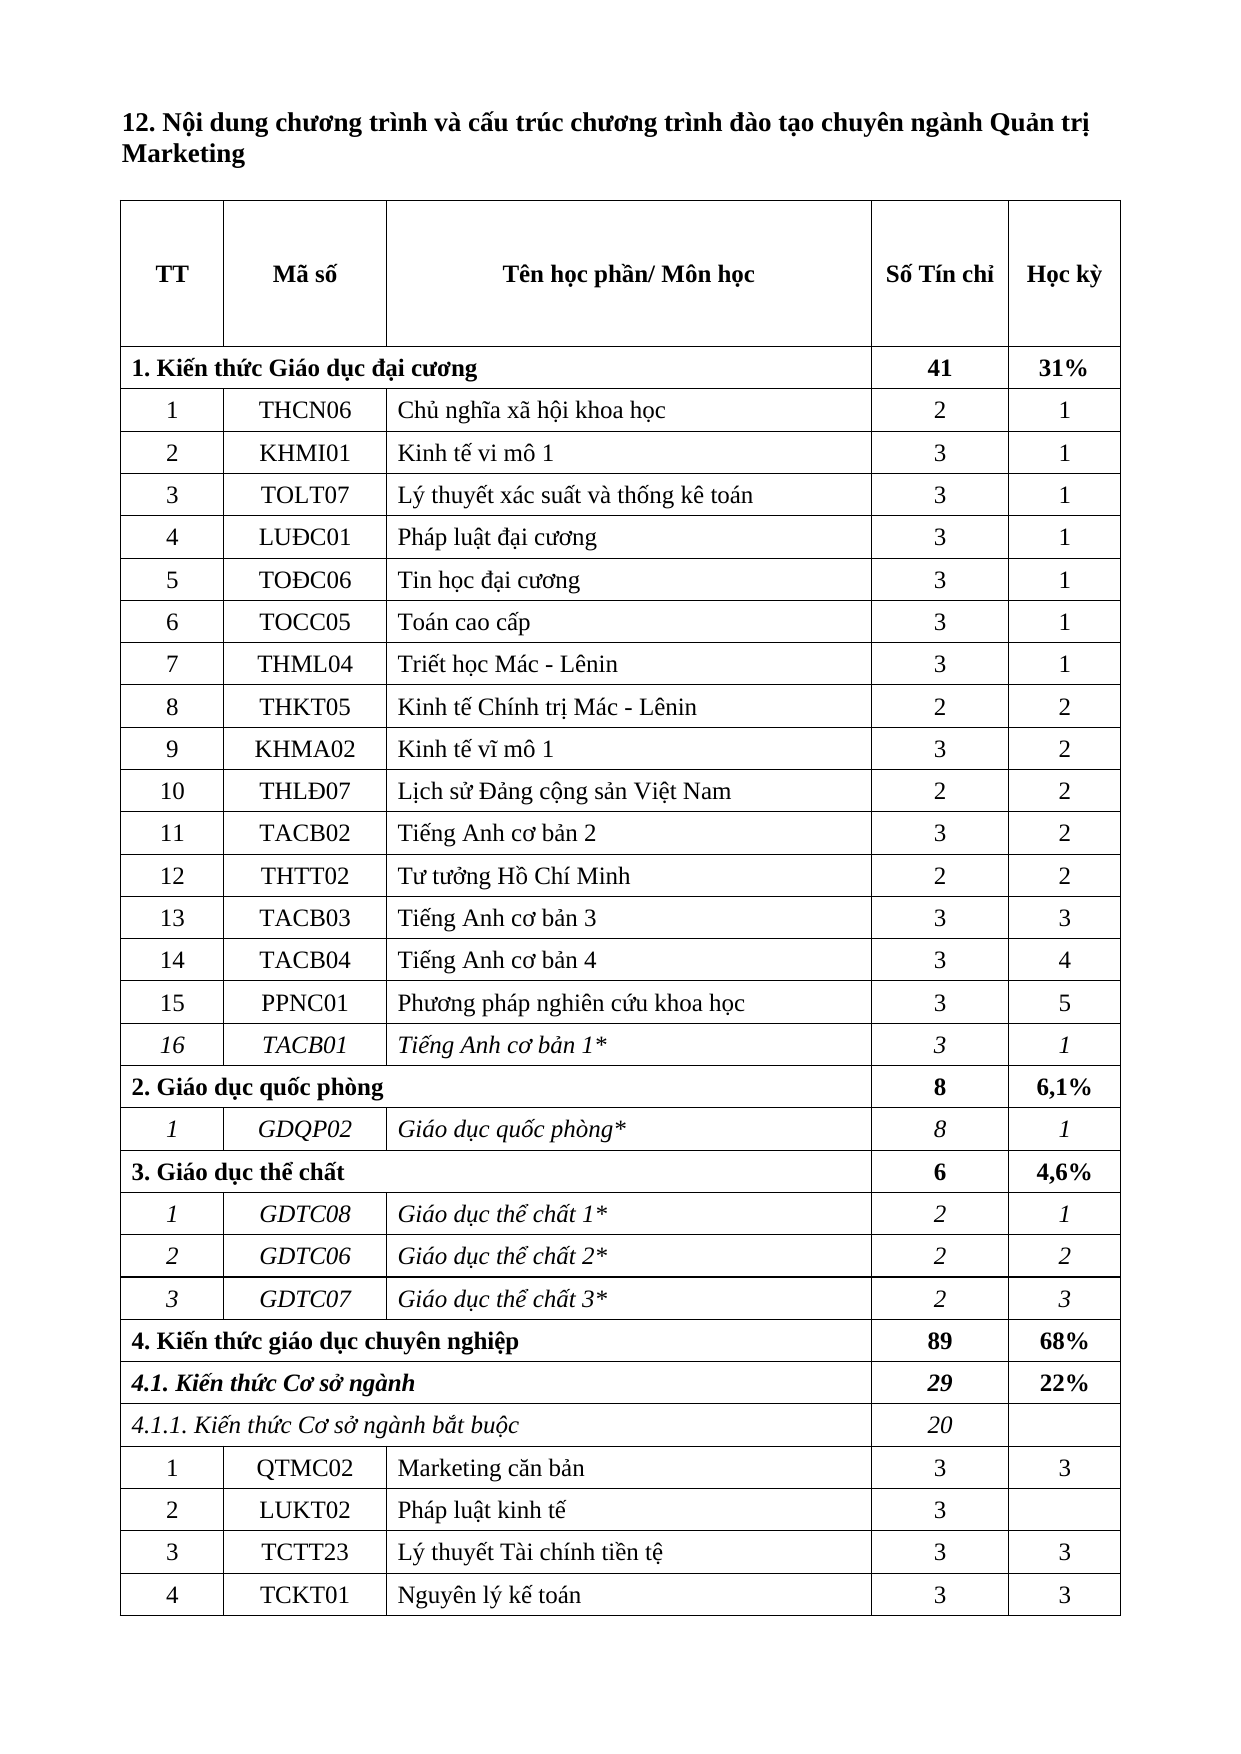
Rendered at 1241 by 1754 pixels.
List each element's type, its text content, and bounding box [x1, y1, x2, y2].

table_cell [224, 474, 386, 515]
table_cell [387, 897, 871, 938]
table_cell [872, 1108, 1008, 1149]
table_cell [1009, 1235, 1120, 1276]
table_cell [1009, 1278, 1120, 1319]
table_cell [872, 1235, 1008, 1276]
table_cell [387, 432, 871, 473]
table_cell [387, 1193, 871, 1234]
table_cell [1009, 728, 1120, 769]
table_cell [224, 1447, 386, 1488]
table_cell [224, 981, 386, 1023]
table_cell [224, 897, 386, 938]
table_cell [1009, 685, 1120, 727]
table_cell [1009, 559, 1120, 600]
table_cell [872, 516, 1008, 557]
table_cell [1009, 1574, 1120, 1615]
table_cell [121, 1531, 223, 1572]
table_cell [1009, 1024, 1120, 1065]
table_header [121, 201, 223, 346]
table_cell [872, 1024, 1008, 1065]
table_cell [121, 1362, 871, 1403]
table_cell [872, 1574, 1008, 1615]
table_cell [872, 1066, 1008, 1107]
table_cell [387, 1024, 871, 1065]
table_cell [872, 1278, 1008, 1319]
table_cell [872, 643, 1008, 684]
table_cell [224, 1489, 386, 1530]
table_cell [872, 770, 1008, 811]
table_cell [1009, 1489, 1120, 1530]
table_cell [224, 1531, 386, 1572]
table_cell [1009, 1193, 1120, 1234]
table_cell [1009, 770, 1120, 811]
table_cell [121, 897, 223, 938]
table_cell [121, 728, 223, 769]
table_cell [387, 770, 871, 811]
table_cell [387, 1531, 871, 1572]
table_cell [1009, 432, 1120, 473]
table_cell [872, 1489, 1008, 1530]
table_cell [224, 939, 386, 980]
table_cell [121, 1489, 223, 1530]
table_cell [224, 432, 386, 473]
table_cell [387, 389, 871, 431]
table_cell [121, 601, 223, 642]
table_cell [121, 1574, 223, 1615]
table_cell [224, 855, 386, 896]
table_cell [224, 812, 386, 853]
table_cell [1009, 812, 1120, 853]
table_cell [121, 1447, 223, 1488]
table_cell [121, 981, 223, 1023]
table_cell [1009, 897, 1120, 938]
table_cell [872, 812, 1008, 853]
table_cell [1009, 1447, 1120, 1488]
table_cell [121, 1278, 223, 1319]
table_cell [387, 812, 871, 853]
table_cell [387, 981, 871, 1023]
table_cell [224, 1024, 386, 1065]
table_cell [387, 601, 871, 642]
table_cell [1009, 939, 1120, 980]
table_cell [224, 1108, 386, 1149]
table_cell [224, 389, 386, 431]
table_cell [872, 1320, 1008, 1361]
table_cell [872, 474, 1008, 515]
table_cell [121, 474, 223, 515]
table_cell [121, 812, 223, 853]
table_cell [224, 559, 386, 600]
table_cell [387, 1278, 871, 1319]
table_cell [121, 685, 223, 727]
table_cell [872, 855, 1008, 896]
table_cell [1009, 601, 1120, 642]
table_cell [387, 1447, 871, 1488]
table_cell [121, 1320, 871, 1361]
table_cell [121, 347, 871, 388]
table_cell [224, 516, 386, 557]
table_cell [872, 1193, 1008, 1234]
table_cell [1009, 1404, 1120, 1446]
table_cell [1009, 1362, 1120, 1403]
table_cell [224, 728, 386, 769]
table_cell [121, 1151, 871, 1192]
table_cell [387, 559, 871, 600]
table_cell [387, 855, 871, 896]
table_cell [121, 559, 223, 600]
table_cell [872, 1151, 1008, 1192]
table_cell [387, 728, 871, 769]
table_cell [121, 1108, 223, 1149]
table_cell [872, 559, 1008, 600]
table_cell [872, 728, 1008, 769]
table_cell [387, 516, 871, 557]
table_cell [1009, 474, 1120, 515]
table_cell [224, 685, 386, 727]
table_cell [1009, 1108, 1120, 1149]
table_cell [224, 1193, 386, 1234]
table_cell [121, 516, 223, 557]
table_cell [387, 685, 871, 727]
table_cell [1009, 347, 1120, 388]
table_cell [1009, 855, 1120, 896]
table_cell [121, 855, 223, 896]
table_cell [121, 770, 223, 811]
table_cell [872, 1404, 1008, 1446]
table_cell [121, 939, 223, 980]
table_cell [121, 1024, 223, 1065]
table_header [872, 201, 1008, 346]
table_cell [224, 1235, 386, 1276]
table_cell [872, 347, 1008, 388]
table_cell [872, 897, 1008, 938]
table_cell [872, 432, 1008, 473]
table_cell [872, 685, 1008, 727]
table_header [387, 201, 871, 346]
text 12. Nội dung chương trình và cấu trúc chương trình đào tạo chuyên ngành Quản trị Marketing [122, 106, 1153, 169]
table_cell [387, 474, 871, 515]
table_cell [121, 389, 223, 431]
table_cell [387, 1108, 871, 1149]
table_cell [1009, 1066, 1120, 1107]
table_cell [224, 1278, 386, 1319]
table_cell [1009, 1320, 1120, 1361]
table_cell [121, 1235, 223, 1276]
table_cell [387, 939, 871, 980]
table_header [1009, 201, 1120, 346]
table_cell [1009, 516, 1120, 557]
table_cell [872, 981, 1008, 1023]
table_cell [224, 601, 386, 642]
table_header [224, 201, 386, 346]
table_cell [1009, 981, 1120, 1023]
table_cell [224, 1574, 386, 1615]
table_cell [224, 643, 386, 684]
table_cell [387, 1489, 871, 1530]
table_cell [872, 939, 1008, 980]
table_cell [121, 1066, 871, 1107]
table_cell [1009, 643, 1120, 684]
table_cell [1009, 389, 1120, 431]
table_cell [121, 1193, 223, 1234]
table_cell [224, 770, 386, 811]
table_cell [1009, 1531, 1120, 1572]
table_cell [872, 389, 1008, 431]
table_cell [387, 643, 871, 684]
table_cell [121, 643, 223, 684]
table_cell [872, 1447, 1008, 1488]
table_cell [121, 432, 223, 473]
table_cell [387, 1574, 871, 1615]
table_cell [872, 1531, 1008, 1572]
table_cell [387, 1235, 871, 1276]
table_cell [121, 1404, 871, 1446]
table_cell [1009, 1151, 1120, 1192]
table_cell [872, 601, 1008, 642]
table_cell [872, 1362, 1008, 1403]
